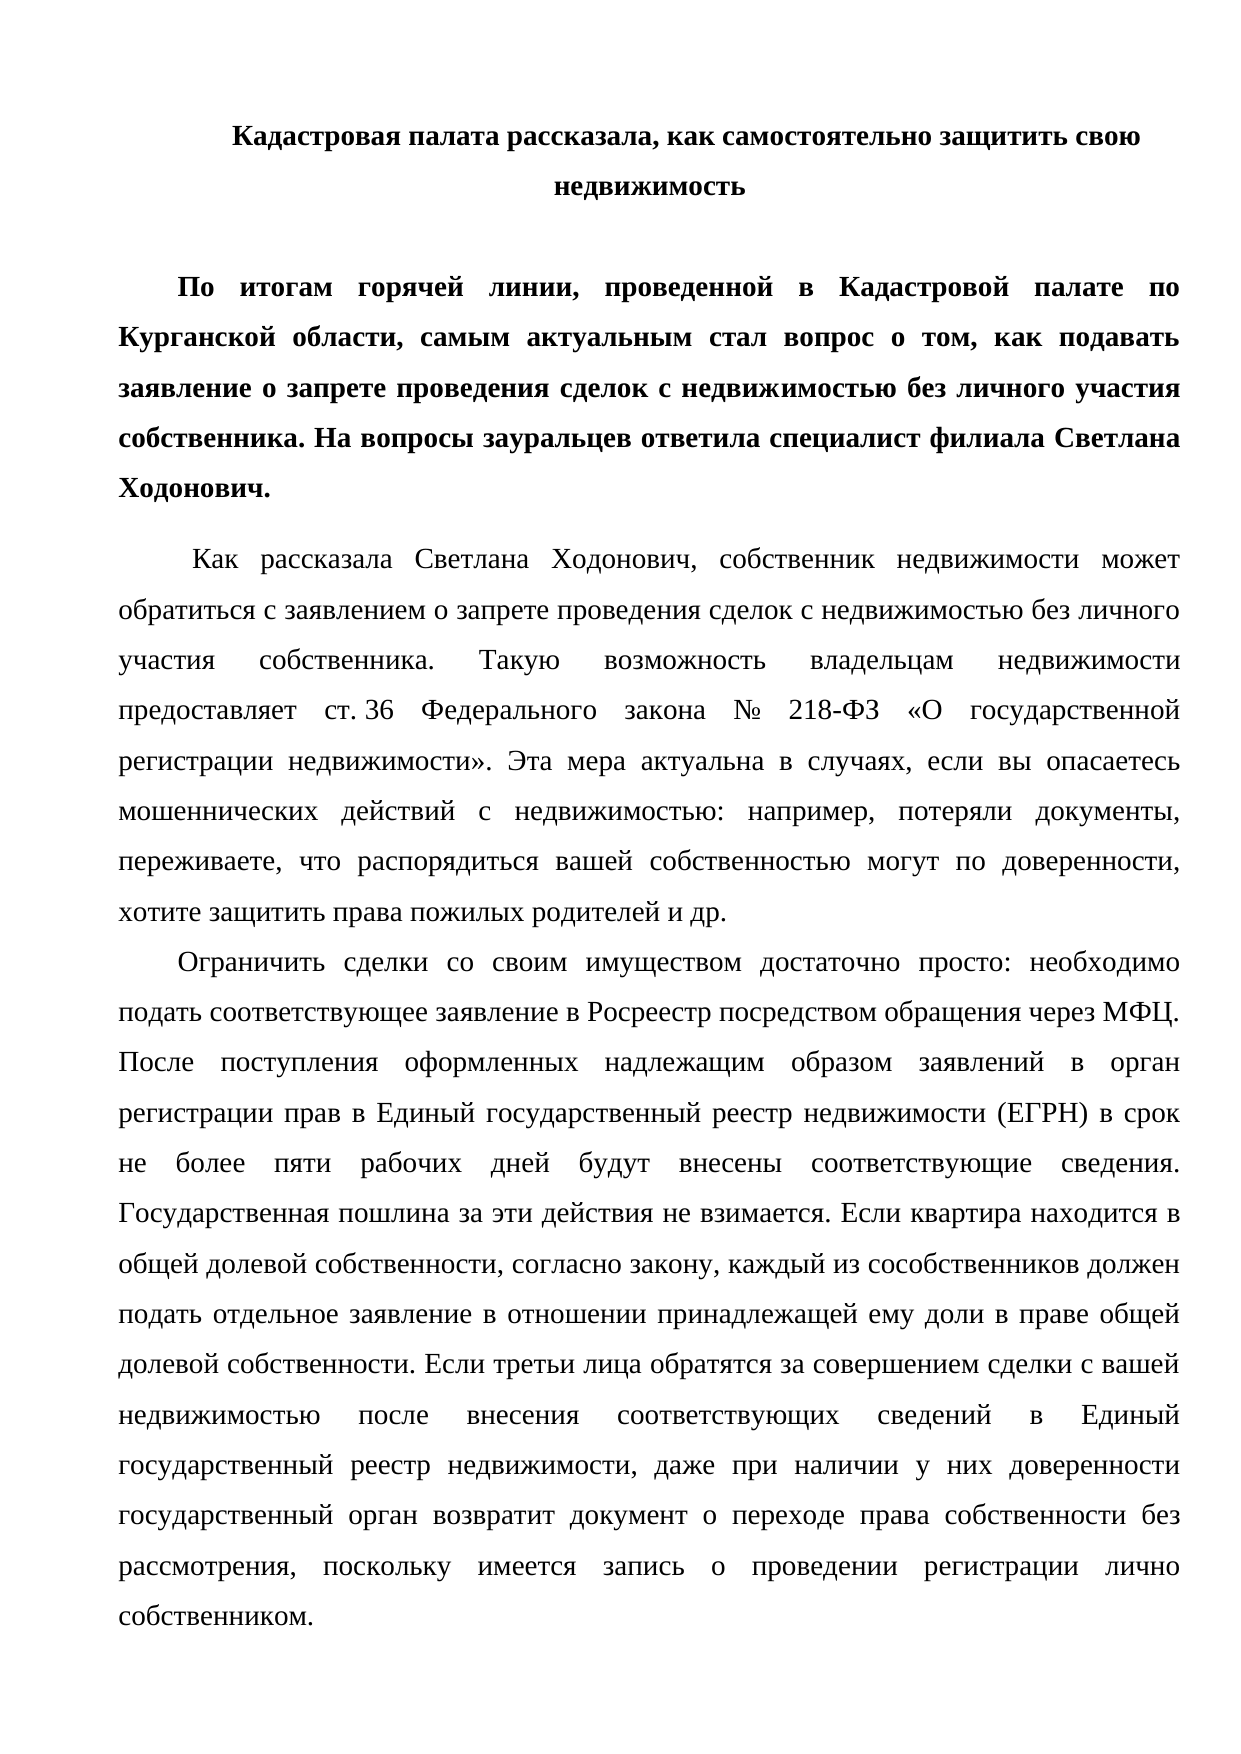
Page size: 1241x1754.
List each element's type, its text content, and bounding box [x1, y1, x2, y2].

text Ограничить сделки со своим имуществом достаточно просто: необходимо подать соответствующее заявление в Росреестр посредством обращения через МФЦ. После поступления оформленных надлежащим образом заявлений в орган регистрации прав в Единый государственный реестр недвижимости (ЕГРН) в срок не более пяти рабочих дней будут внесены соответствующие сведения. Государственная пошлина за эти действия не взимается. Если квартира находится в общей долевой собственности, согласно закону, каждый из сособственников должен подать отдельное заявление в отношении принадлежащей ему доли в праве общей долевой собственности. Если третьи лица обратятся за совершением сделки с вашей недвижимостью после внесения соответствующих сведений в Единый государственный реестр недвижимости, даже при наличии у них доверенности государственный орган возвратит документ о переходе права собственности без рассмотрения, поскольку имеется запись о проведении регистрации лично собственником. [118, 944, 1181, 1632]
text Кадастровая палата рассказала, как самостоятельно защитить свою недвижимость [118, 118, 1181, 202]
text По итогам горячей линии, проведенной в Кадастровой палате по Курганской области, самым актуальным стал вопрос о том, как подавать заявление о запрете проведения сделок с недвижимостью без личного участия собственника. На вопросы зауральцев ответила специалист филиала Светлана Ходонович. [118, 269, 1181, 504]
text Как рассказала Светлана Ходонович, собственник недвижимости может обратиться с заявлением о запрете проведения сделок с недвижимостью без личного участия собственника. Такую возможность владельцам недвижимости предоставляет ст. 36 Федерального закона № 218-ФЗ «О государственной регистрации недвижимости». Эта мера актуальна в случаях, если вы опасаетесь мошеннических действий с недвижимостью: например, потеряли документы, переживаете, что распорядиться вашей собственностью могут по доверенности, хотите защитить права пожилых родителей и др. [118, 541, 1181, 927]
